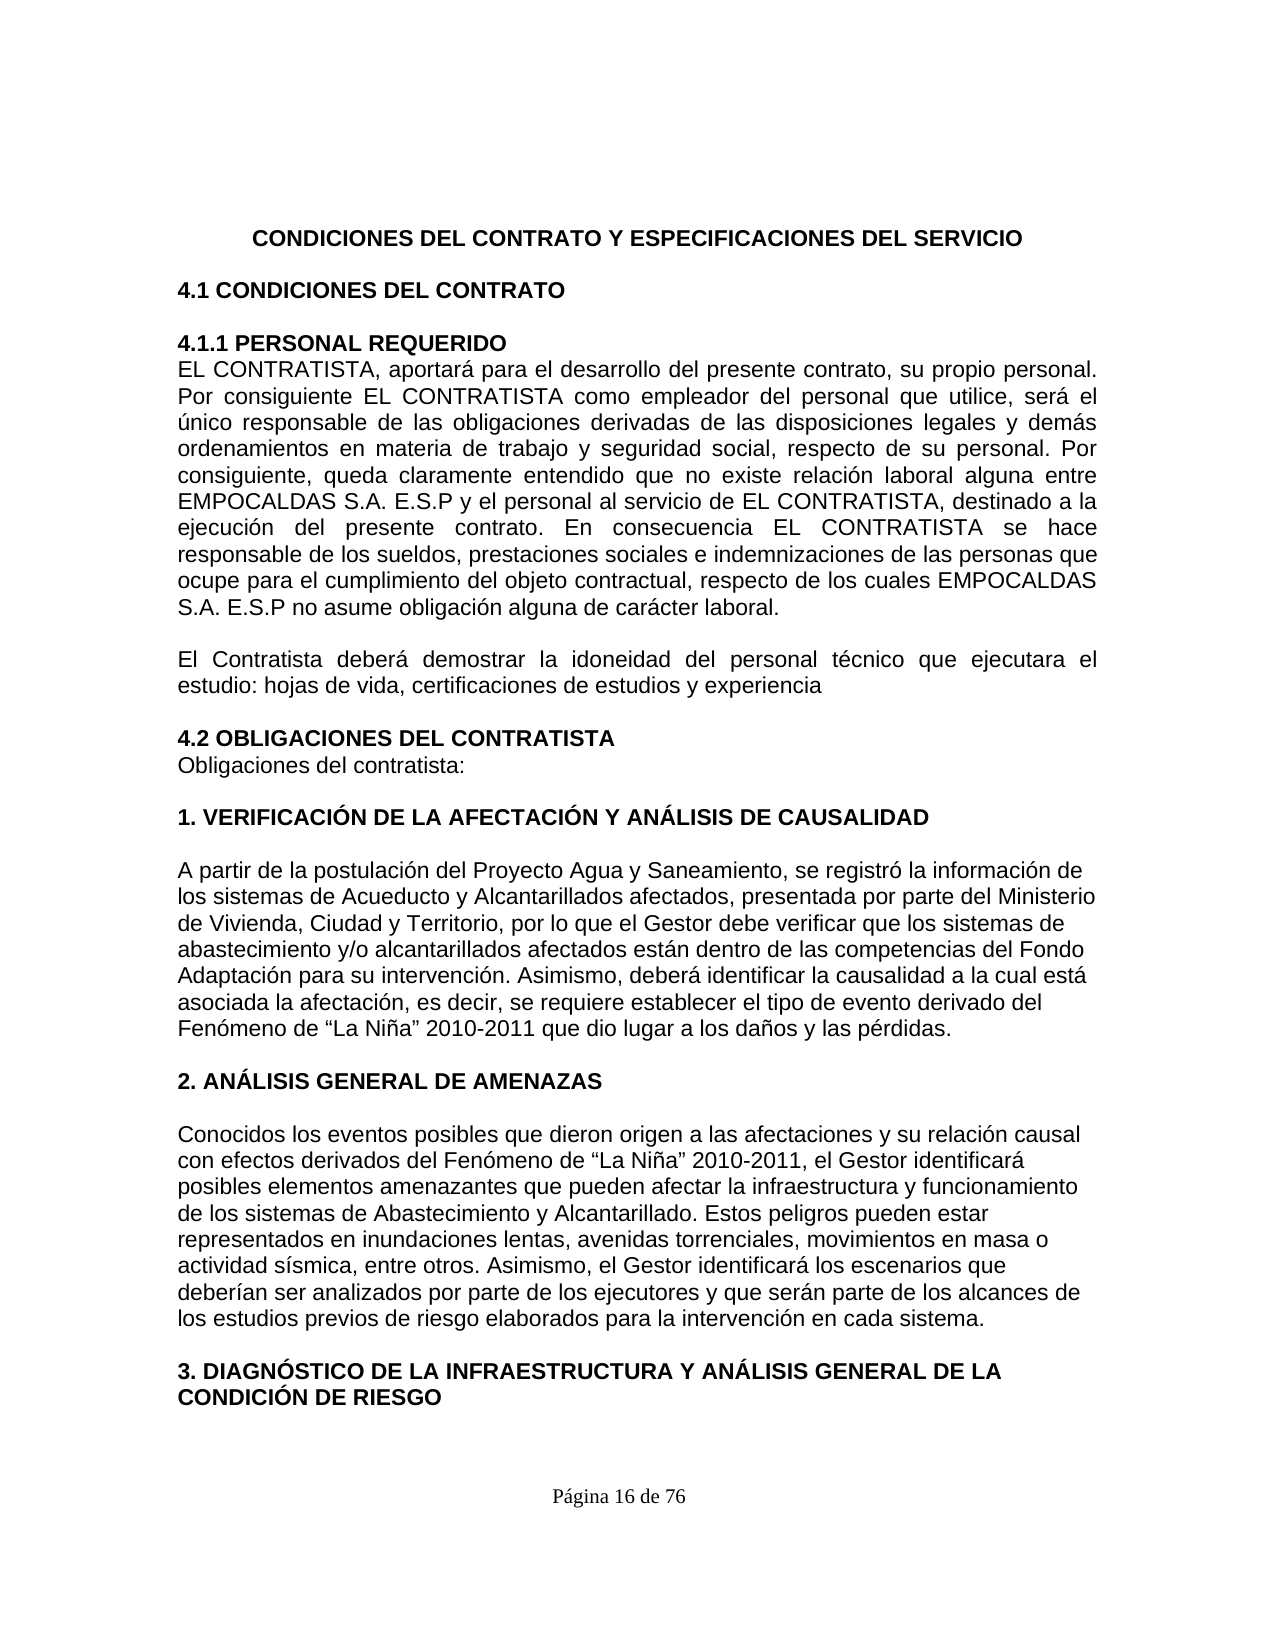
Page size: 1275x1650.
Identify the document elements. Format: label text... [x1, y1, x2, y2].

text 4.1 CONDICIONES DEL CONTRATO [177, 277, 1098, 303]
text Conocidos los eventos posibles que dieron origen a las afectaciones y su relación causal con efectos derivados del Fenómeno de “La Niña” 2010-2011, el Gestor identificará posibles elementos amenazantes que pueden afectar la infraestructura y funcionamiento de los sistemas de Abastecimiento y Alcantarillado. Estos peligros pueden estar representados en inundaciones lentas, avenidas torrenciales, movimientos en masa o actividad sísmica, entre otros. Asimismo, el Gestor identificará los escenarios que deberían ser analizados por parte de los ejecutores y que serán parte de los alcances de los estudios previos de riesgo elaborados para la intervención en cada sistema. [177, 1121, 1098, 1331]
text CONDICIONES DEL CONTRATO Y ESPECIFICACIONES DEL SERVICIO [177, 224, 1098, 251]
text 4.2 OBLIGACIONES DEL CONTRATISTA [177, 725, 1098, 752]
text 2. ANÁLISIS GENERAL DE AMENAZAS [177, 1068, 1098, 1094]
text 4.1.1 PERSONAL REQUERIDO [177, 330, 1098, 356]
text El Contratista deberá demostrar la idoneidad del personal técnico que ejecutara el estudio: hojas de vida, certificaciones de estudios y experiencia [177, 646, 1098, 699]
text Obligaciones del contratista: [177, 752, 1098, 778]
text 3. DIAGNÓSTICO DE LA INFRAESTRUCTURA Y ANÁLISIS GENERAL DE LA CONDICIÓN DE RIESGO [177, 1358, 1098, 1410]
text EL CONTRATISTA, aportará para el desarrollo del presente contrato, su propio personal. Por consiguiente EL CONTRATISTA como empleador del personal que utilice, será el único responsable de las obligaciones derivadas de las disposiciones legales y demás ordenamientos en materia de trabajo y seguridad social, respecto de su personal. Por consiguiente, queda claramente entendido que no existe relación laboral alguna entre EMPOCALDAS S.A. E.S.P y el personal al servicio de EL CONTRATISTA, destinado a la ejecución del presente contrato. En consecuencia EL CONTRATISTA se hace responsable de los sueldos, prestaciones sociales e indemnizaciones de las personas que ocupe para el cumplimiento del objeto contractual, respecto de los cuales EMPOCALDAS S.A. E.S.P no asume obligación alguna de carácter laboral. [177, 356, 1098, 620]
text A partir de la postulación del Proyecto Agua y Saneamiento, se registró la información de los sistemas de Acueducto y Alcantarillados afectados, presentada por parte del Ministerio de Vivienda, Ciudad y Territorio, por lo que el Gestor debe verificar que los sistemas de abastecimiento y/o alcantarillados afectados están dentro de las competencias del Fondo Adaptación para su intervención. Asimismo, deberá identificar la causalidad a la cual está asociada la afectación, es decir, se requiere establecer el tipo de evento derivado del Fenómeno de “La Niña” 2010-2011 que dio lugar a los daños y las pérdidas. [177, 857, 1098, 1041]
text 1. VERIFICACIÓN DE LA AFECTACIÓN Y ANÁLISIS DE CAUSALIDAD [177, 804, 1098, 831]
